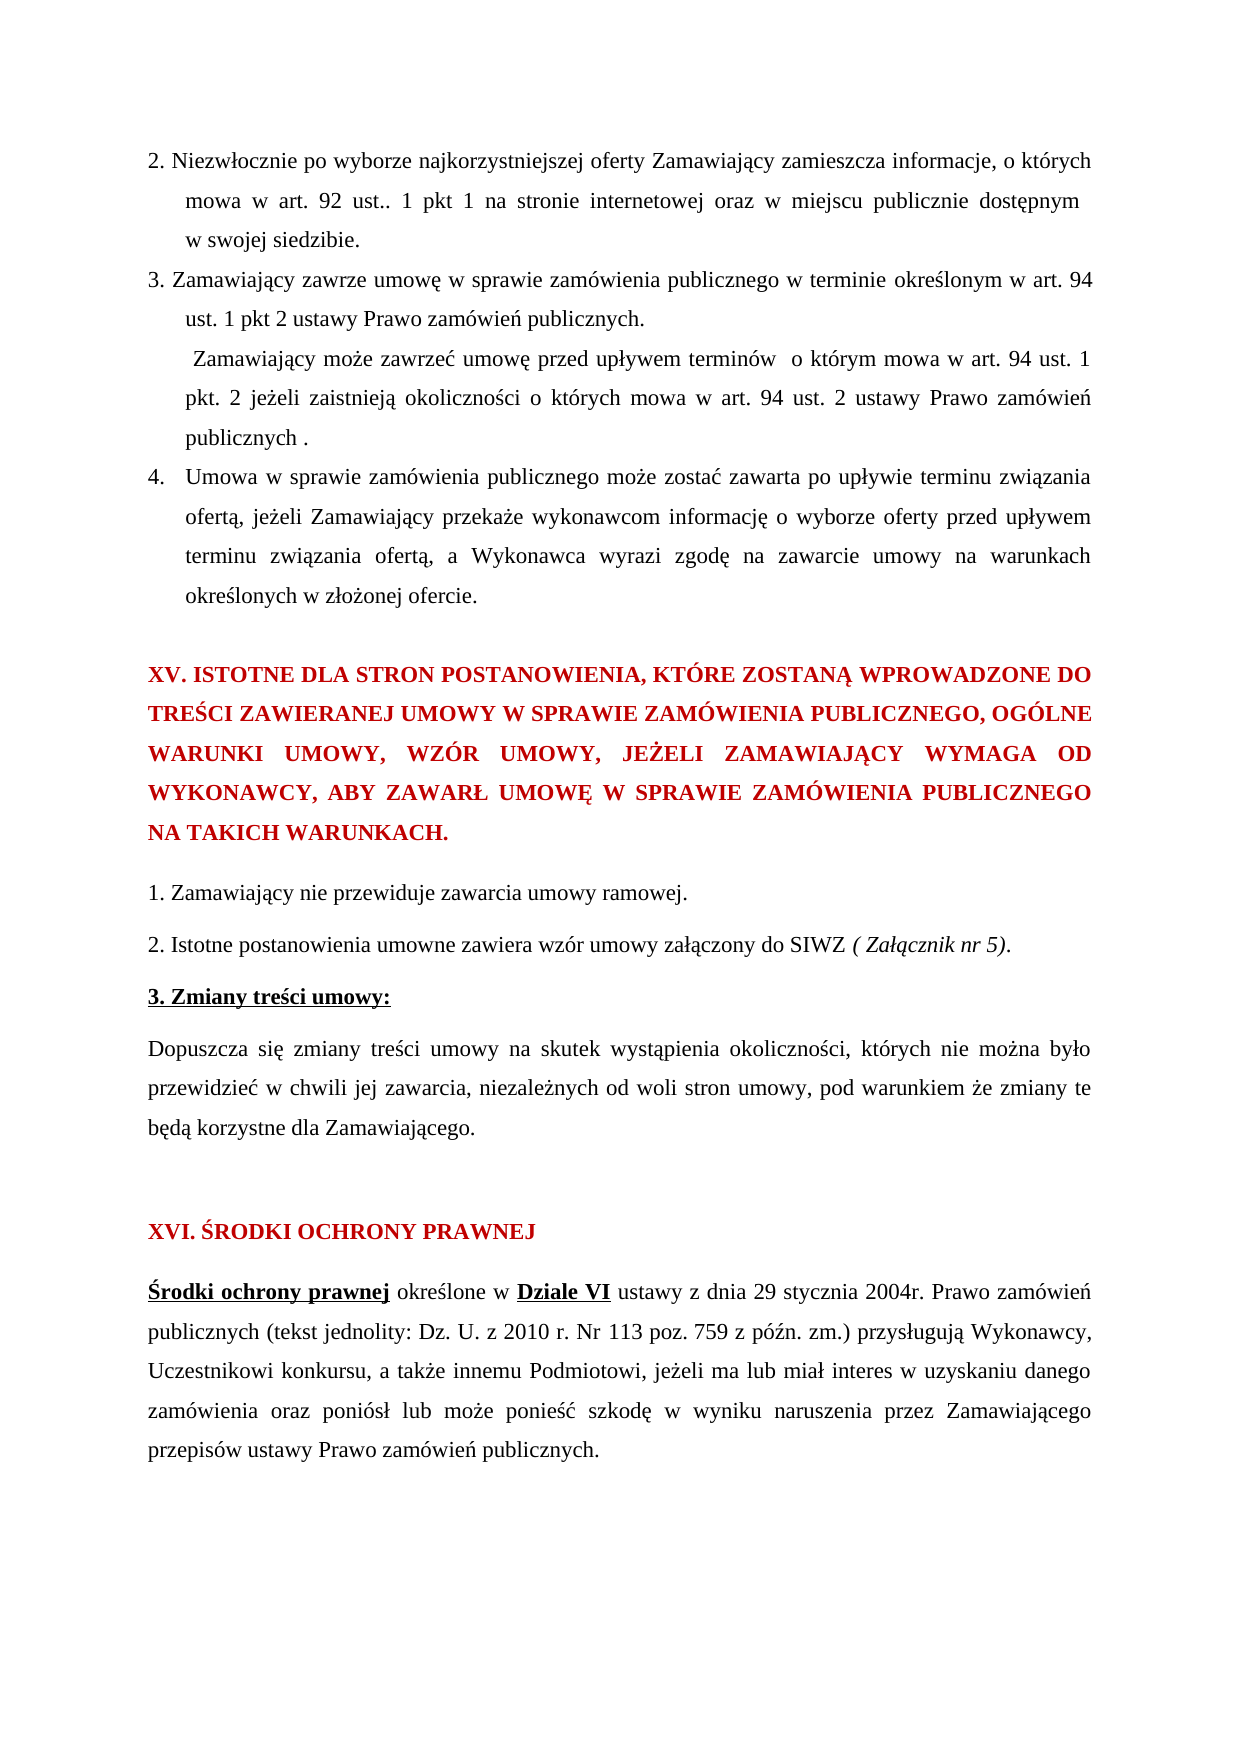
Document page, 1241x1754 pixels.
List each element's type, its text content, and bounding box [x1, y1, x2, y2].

text Zamawiający może zawrzeć umowę przed upływem terminów o którym mowa w art. 94 ust. 1 pkt. 2 jeżeli zaistnieją okoliczności o których mowa w art. 94 ust. 2 ustawy Prawo zamówień publicznych . [148, 345, 1093, 450]
text XV. ISTOTNE DLA STRON POSTANOWIENIA, KTÓRE ZOSTANĄ WPROWADZONE DO TREŚCI ZAWIERANEJ UMOWY W SPRAWIE ZAMÓWIENIA PUBLICZNEGO, OGÓLNE WARUNKI UMOWY, WZÓR UMOWY, JEŻELI ZAMAWIAJĄCY WYMAGA OD WYKONAWCY, ABY ZAWARŁ UMOWĘ W SPRAWIE ZAMÓWIENIA PUBLICZNEGO NA TAKICH WARUNKACH. [148, 661, 1093, 845]
text 2. Niezwłocznie po wyborze najkorzystniejszej oferty Zamawiający zamieszcza informacje, o których mowa w art. 92 ust.. 1 pkt 1 na stronie internetowej oraz w miejscu publicznie dostępnym w swojej siedzibie. [148, 148, 1093, 253]
text 1. Zamawiający nie przewiduje zawarcia umowy ramowej. [148, 879, 1093, 905]
list Umowa w sprawie zamówienia publicznego może zostać zawarta po upływie terminu związania ofertą, jeżeli Zamawiający przekaże wykonawcom informację o wyborze oferty przed upływem terminu związania ofertą, a Wykonawca wyrazi zgodę na zawarcie umowy na warunkach określonych w złożonej ofercie. [148, 463, 1093, 608]
text Środki ochrony prawnej określone w Dziale VI ustawy z dnia 29 stycznia 2004r. Prawo zamówień publicznych (tekst jednolity: Dz. U. z 2010 r. Nr 113 poz. 759 z późn. zm.) przysługują Wykonawcy, Uczestnikowi konkursu, a także innemu Podmiotowi, jeżeli ma lub miał interes w uzyskaniu danego zamówienia oraz poniósł lub może ponieść szkodę w wyniku naruszenia przez Zamawiającego przepisów ustawy Prawo zamówień publicznych. [148, 1278, 1093, 1462]
text 3. Zmiany treści umowy: [148, 983, 1093, 1009]
text Dopuszcza się zmiany treści umowy na skutek wystąpienia okoliczności, których nie można było przewidzieć w chwili jej zawarcia, niezależnych od woli stron umowy, pod warunkiem że zmiany te będą korzystne dla Zamawiającego. [148, 1035, 1093, 1140]
text XVI. ŚRODKI OCHRONY PRAWNEJ [148, 1218, 1093, 1244]
text 3. Zamawiający zawrze umowę w sprawie zamówienia publicznego w terminie określonym w art. 94 ust. 1 pkt 2 ustawy Prawo zamówień publicznych. [148, 266, 1093, 332]
text 2. Istotne postanowienia umowne zawiera wzór umowy załączony do SIWZ ( Załącznik nr 5). [148, 931, 1093, 957]
